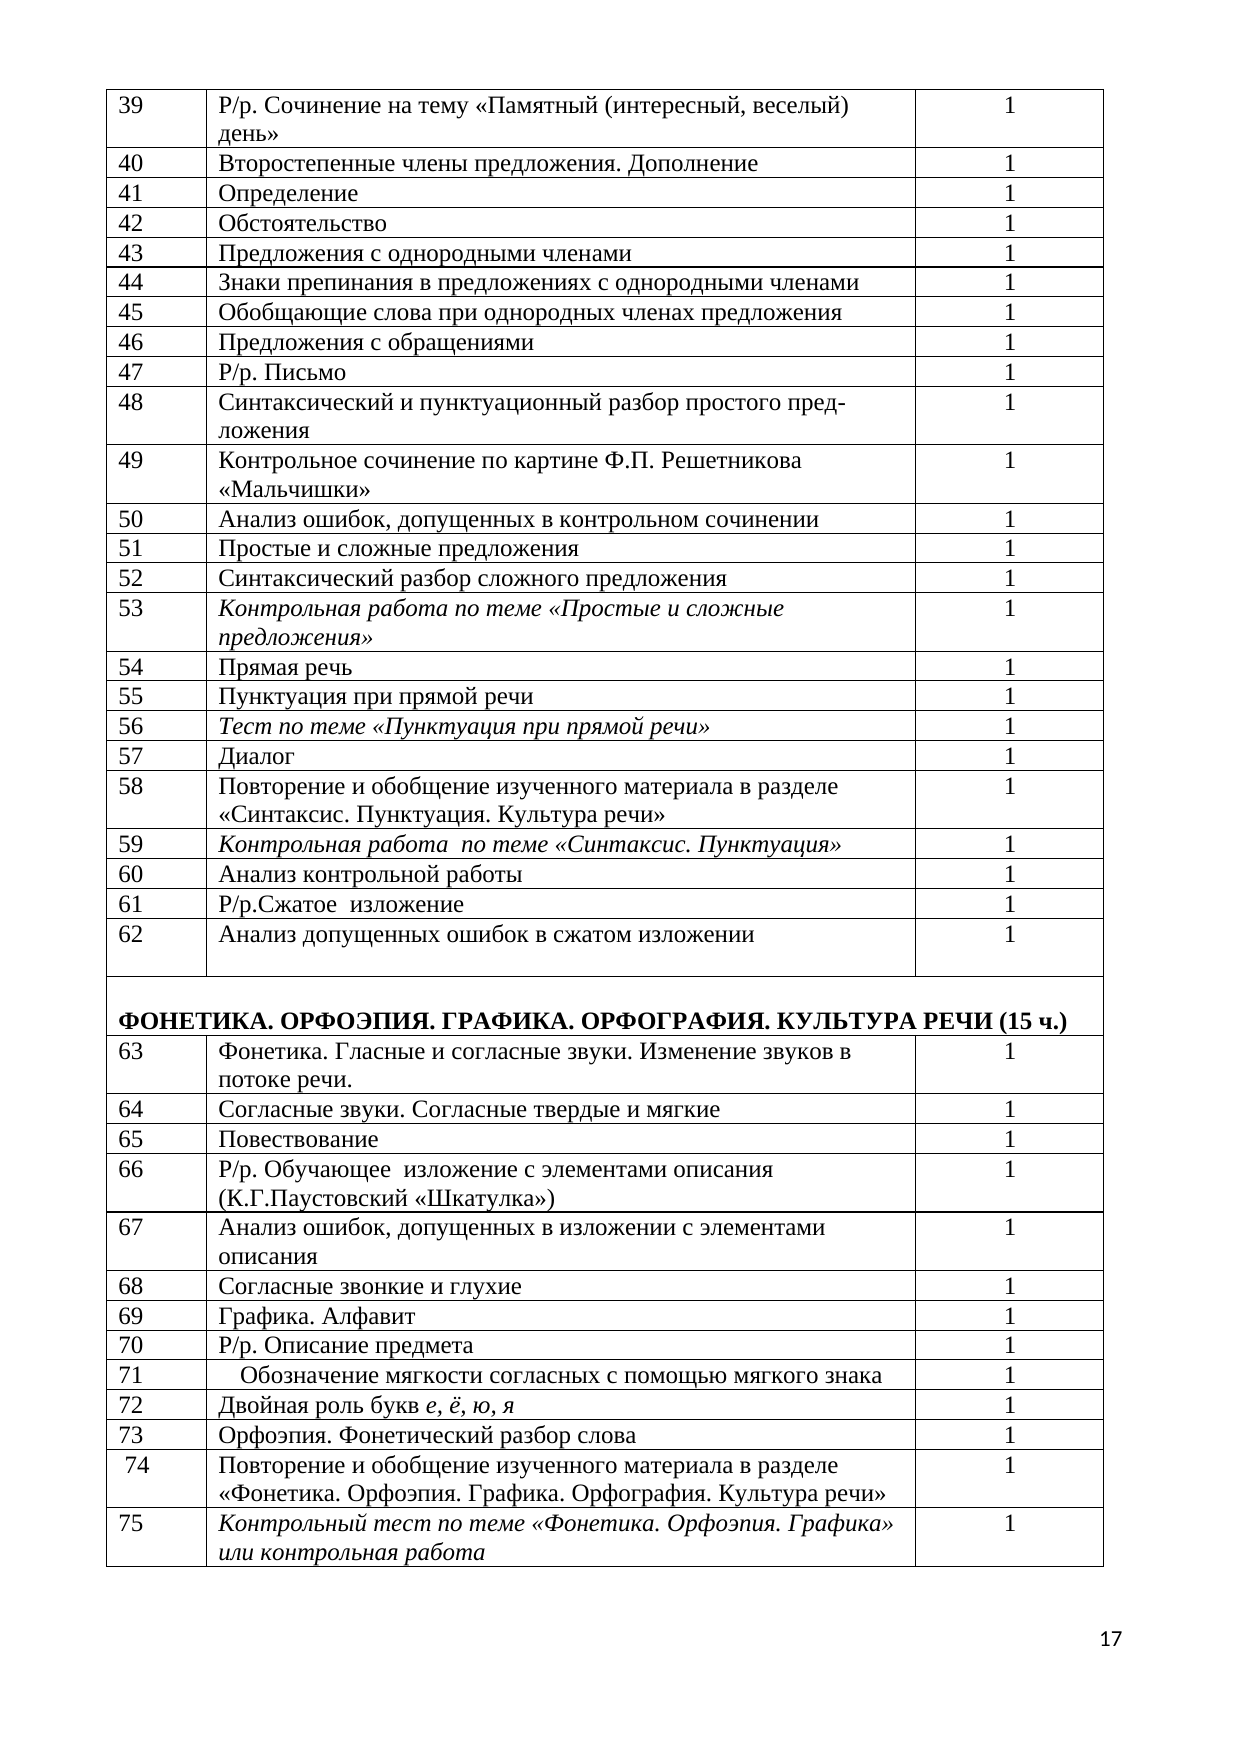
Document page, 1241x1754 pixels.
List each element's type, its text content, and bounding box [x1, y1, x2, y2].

table_cell 1 [916, 771, 1103, 828]
table_cell 43 [107, 238, 206, 266]
table_cell 1 [916, 1271, 1103, 1300]
table_cell 48 [107, 387, 206, 444]
table_cell 1 [916, 327, 1103, 356]
table_cell 60 [107, 859, 206, 888]
table_cell 42 [107, 208, 206, 237]
table_cell 1 [916, 593, 1103, 651]
table_cell 1 [916, 563, 1103, 592]
table_cell 47 [107, 357, 206, 386]
table_cell 57 [107, 741, 206, 770]
table_cell Пунктуация при прямой речи [207, 681, 915, 710]
table_cell 1 [916, 1420, 1103, 1449]
table_cell 1 [916, 90, 1103, 147]
table_cell 1 [916, 919, 1103, 976]
table_cell Второстепенные члены предложения. Дополнение [207, 148, 915, 177]
table_cell 52 [107, 563, 206, 592]
table_cell 1 [916, 652, 1103, 680]
table_cell 75 [107, 1508, 206, 1566]
table_cell 59 [107, 829, 206, 858]
table_cell Диалог [207, 741, 915, 770]
table_cell Синтаксический и пунктуационный разбор простого предложения [207, 387, 915, 444]
table_cell 1 [916, 859, 1103, 888]
table_cell 1 [916, 1331, 1103, 1359]
table_cell 67 [107, 1213, 206, 1270]
table_cell 53 [107, 593, 206, 651]
table_cell 1 [916, 741, 1103, 770]
table_cell 1 [916, 1508, 1103, 1566]
table_cell 1 [916, 357, 1103, 386]
table_cell 45 [107, 297, 206, 326]
table_cell Р/р. Сочинение на тему «Памятный (интересный, веселый) день» [207, 90, 915, 147]
table_cell 61 [107, 889, 206, 918]
table_cell 39 [107, 90, 206, 147]
table_cell Контрольное сочинение по картине Ф.П. Решетникова «Мальчишки» [207, 445, 915, 503]
table_cell 1 [916, 1036, 1103, 1093]
table_cell 1 [916, 1390, 1103, 1419]
table_cell Определение [207, 178, 915, 207]
table_cell 1 [916, 711, 1103, 740]
table_cell 1 [916, 1154, 1103, 1211]
table_cell Синтаксический разбор сложного предложения [207, 563, 915, 592]
table_cell Двойная роль букв е, ё, ю, я [207, 1390, 915, 1419]
table_cell Обстоятельство [207, 208, 915, 237]
table_cell 44 [107, 268, 206, 296]
table_cell 1 [916, 1124, 1103, 1153]
table_cell Знаки препинания в предложениях с однородными членами [207, 268, 915, 296]
table_cell 1 [916, 445, 1103, 503]
table_cell 68 [107, 1271, 206, 1300]
table_cell 1 [916, 504, 1103, 532]
table_cell Предложения с однородными членами [207, 238, 915, 266]
table_cell 1 [916, 829, 1103, 858]
table_cell Предложения с обращениями [207, 327, 915, 356]
table_cell 1 [916, 1301, 1103, 1329]
table_cell Р/р. Обучающее изложение с элементами описания (К.Г.Паустовский «Шкатулка») [207, 1154, 915, 1211]
table_cell 1 [916, 889, 1103, 918]
table_cell Графика. Алфавит [207, 1301, 915, 1329]
table_cell 58 [107, 771, 206, 828]
table_cell Повторение и обобщение изученного материала в разделе «Фонетика. Орфоэпия. Графика. Орфография. Культура речи» [207, 1450, 915, 1507]
table_cell 54 [107, 652, 206, 680]
table_cell Р/р. Описание предмета [207, 1331, 915, 1359]
table_cell Обозначение мягкости согласных с помощью мягкого знака [207, 1360, 915, 1389]
table_cell 1 [916, 1094, 1103, 1123]
table_cell Контрольный тест по теме «Фонетика. Орфоэпия. Графика» или контрольная работа [207, 1508, 915, 1566]
table_cell Р/р. Письмо [207, 357, 915, 386]
table_cell 69 [107, 1301, 206, 1329]
table_cell 72 [107, 1390, 206, 1419]
table_cell 1 [916, 534, 1103, 562]
table_cell 73 [107, 1420, 206, 1449]
table_cell Повторение и обобщение изученного материала в разделе «Синтаксис. Пунктуация. Культура речи» [207, 771, 915, 828]
table_cell Фонетика. Гласные и согласные звуки. Изменение звуков в потоке речи. [207, 1036, 915, 1093]
table_cell 62 [107, 919, 206, 976]
table_cell 49 [107, 445, 206, 503]
table_cell 51 [107, 534, 206, 562]
table_cell Орфоэпия. Фонетический разбор слова [207, 1420, 915, 1449]
table_cell Контрольная работа по теме «Простые и сложные предложения» [207, 593, 915, 651]
table_cell Простые и сложные предложения [207, 534, 915, 562]
table_cell 1 [916, 681, 1103, 710]
table_cell 70 [107, 1331, 206, 1359]
table_cell 40 [107, 148, 206, 177]
table_cell Анализ допущенных ошибок в сжатом изложении [207, 919, 915, 976]
table_cell 46 [107, 327, 206, 356]
table_cell Повествование [207, 1124, 915, 1153]
table_cell Контрольная работа по теме «Синтаксис. Пунктуация» [207, 829, 915, 858]
table_cell Обобщающие слова при однородных членах предложения [207, 297, 915, 326]
table_cell 66 [107, 1154, 206, 1211]
table_cell 1 [916, 268, 1103, 296]
table_cell 1 [916, 1360, 1103, 1389]
table_cell Анализ ошибок, допущенных в изложении с элементами описания [207, 1213, 915, 1270]
table_cell Анализ контрольной работы [207, 859, 915, 888]
table_cell 74 [107, 1450, 206, 1507]
table_cell 55 [107, 681, 206, 710]
table_cell 50 [107, 504, 206, 532]
table_cell 1 [916, 178, 1103, 207]
table_cell 71 [107, 1360, 206, 1389]
table_cell ФОНЕТИКА. ОРФОЭПИЯ. ГРАФИКА. ОРФОГРАФИЯ. КУЛЬТУРА РЕЧИ (15 ч.) [107, 977, 1103, 1035]
table_cell 1 [916, 297, 1103, 326]
table_cell 1 [916, 208, 1103, 237]
table_cell 1 [916, 1450, 1103, 1507]
table_cell Анализ ошибок, допущенных в контрольном сочинении [207, 504, 915, 532]
table_cell 1 [916, 238, 1103, 266]
table_cell Тест по теме «Пунктуация при прямой речи» [207, 711, 915, 740]
table_cell Согласные звонкие и глухие [207, 1271, 915, 1300]
table_cell 1 [916, 387, 1103, 444]
table_cell 63 [107, 1036, 206, 1093]
table_cell Р/р.Сжатое изложение [207, 889, 915, 918]
table_cell 65 [107, 1124, 206, 1153]
table_cell Согласные звуки. Согласные твердые и мягкие [207, 1094, 915, 1123]
table_cell Прямая речь [207, 652, 915, 680]
table_cell 64 [107, 1094, 206, 1123]
table_cell 1 [916, 1213, 1103, 1270]
table_cell 41 [107, 178, 206, 207]
table_cell 1 [916, 148, 1103, 177]
table_cell 56 [107, 711, 206, 740]
